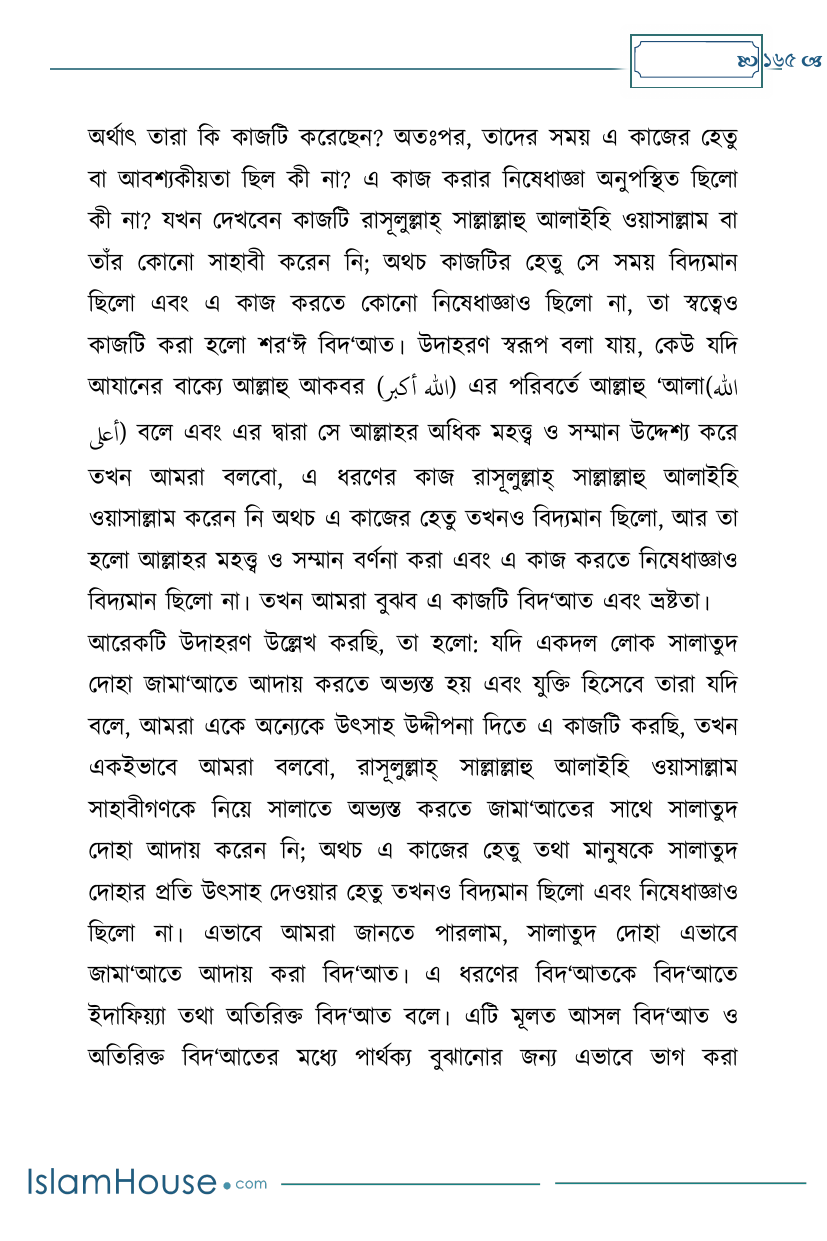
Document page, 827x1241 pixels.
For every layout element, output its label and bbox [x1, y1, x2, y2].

text [89, 621, 738, 1077]
text [89, 115, 738, 621]
picture [548, 1162, 807, 1200]
picture [20, 1163, 541, 1201]
